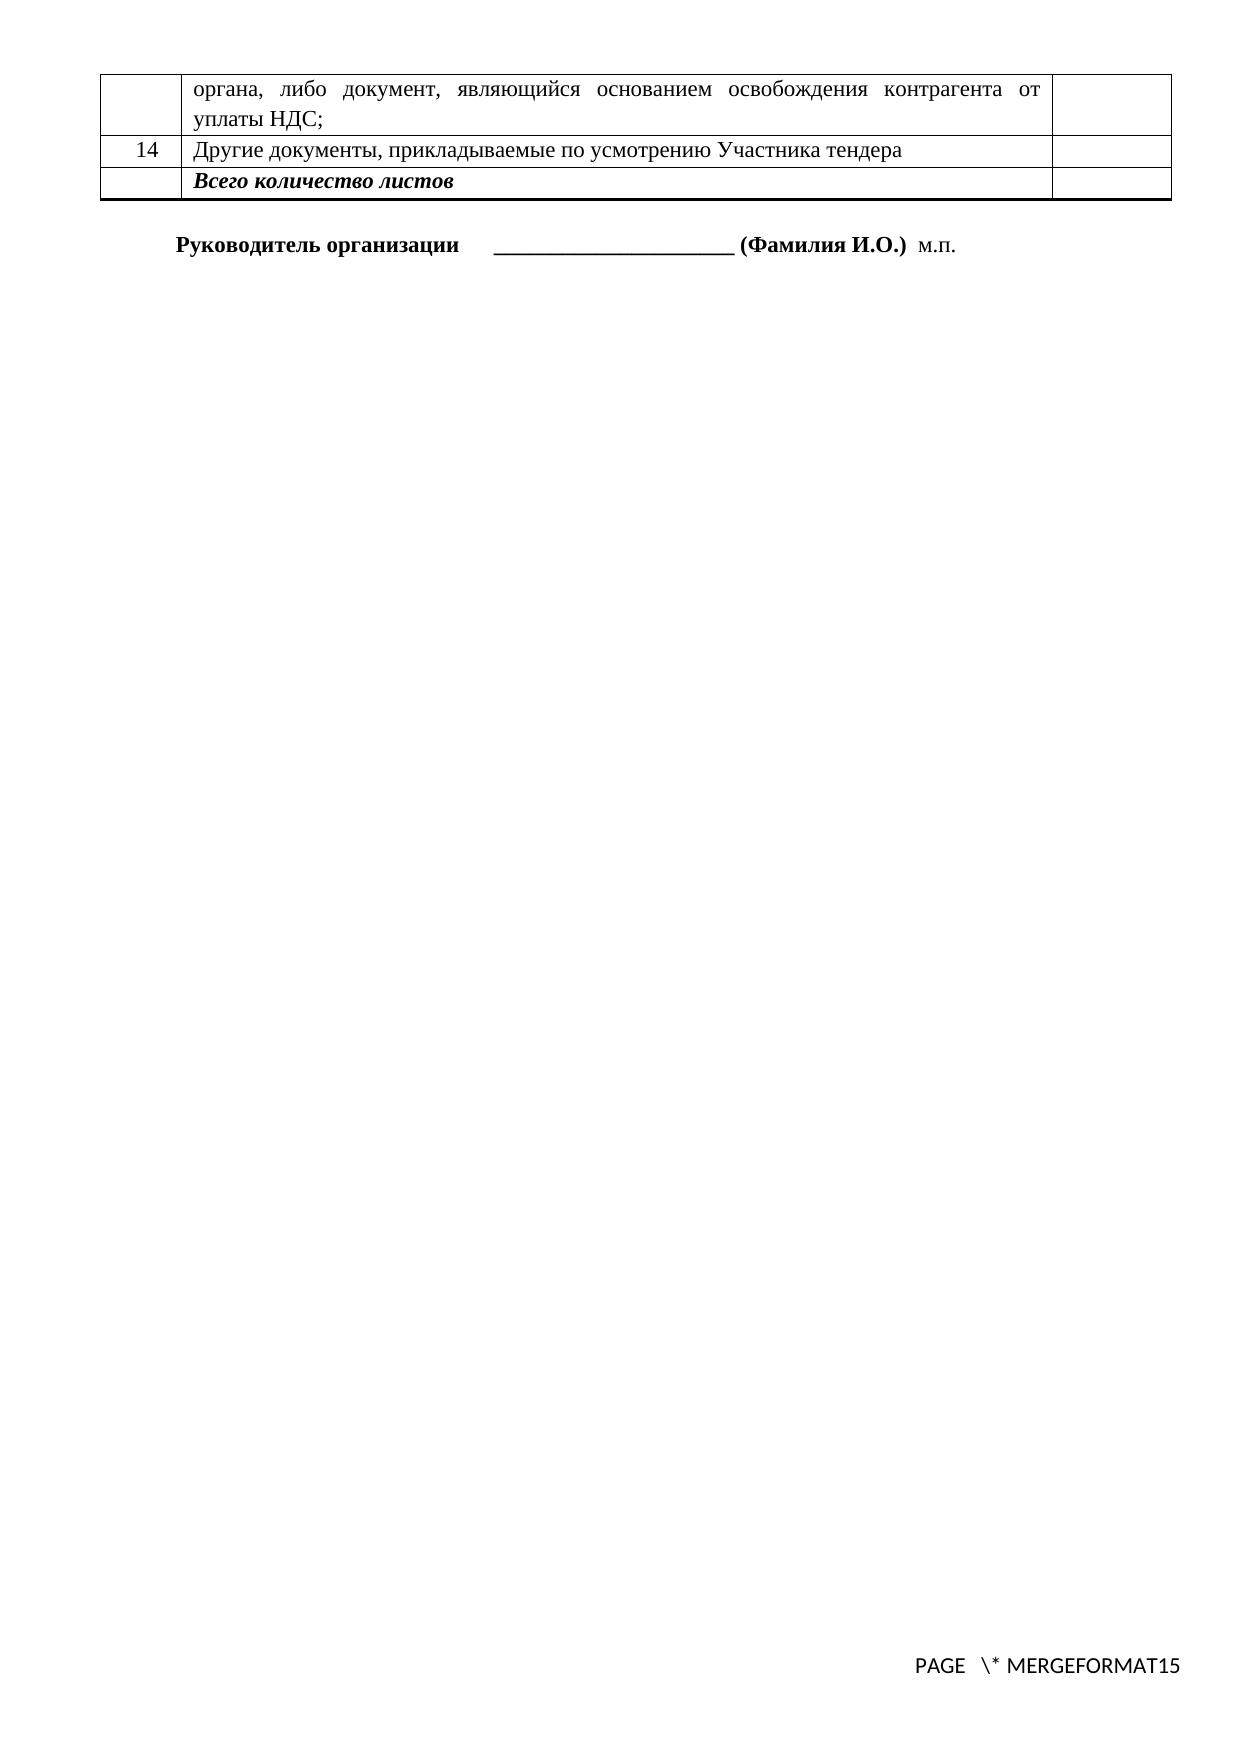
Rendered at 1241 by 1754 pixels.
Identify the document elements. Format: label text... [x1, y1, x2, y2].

text Руководитель организации _____________________ (Фамилия И.О.) м.п. [148, 231, 1162, 257]
table_cell [101, 168, 181, 198]
table_cell [1053, 75, 1171, 135]
table_cell 14 [101, 136, 181, 167]
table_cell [182, 75, 1052, 135]
table_cell [1053, 168, 1171, 198]
table_cell Всего количество листов [182, 168, 1052, 198]
table_cell 13 [101, 75, 181, 135]
table_cell Другие документы, прикладываемые по усмотрению Участника тендера [182, 136, 1052, 167]
table_cell [1053, 136, 1171, 167]
